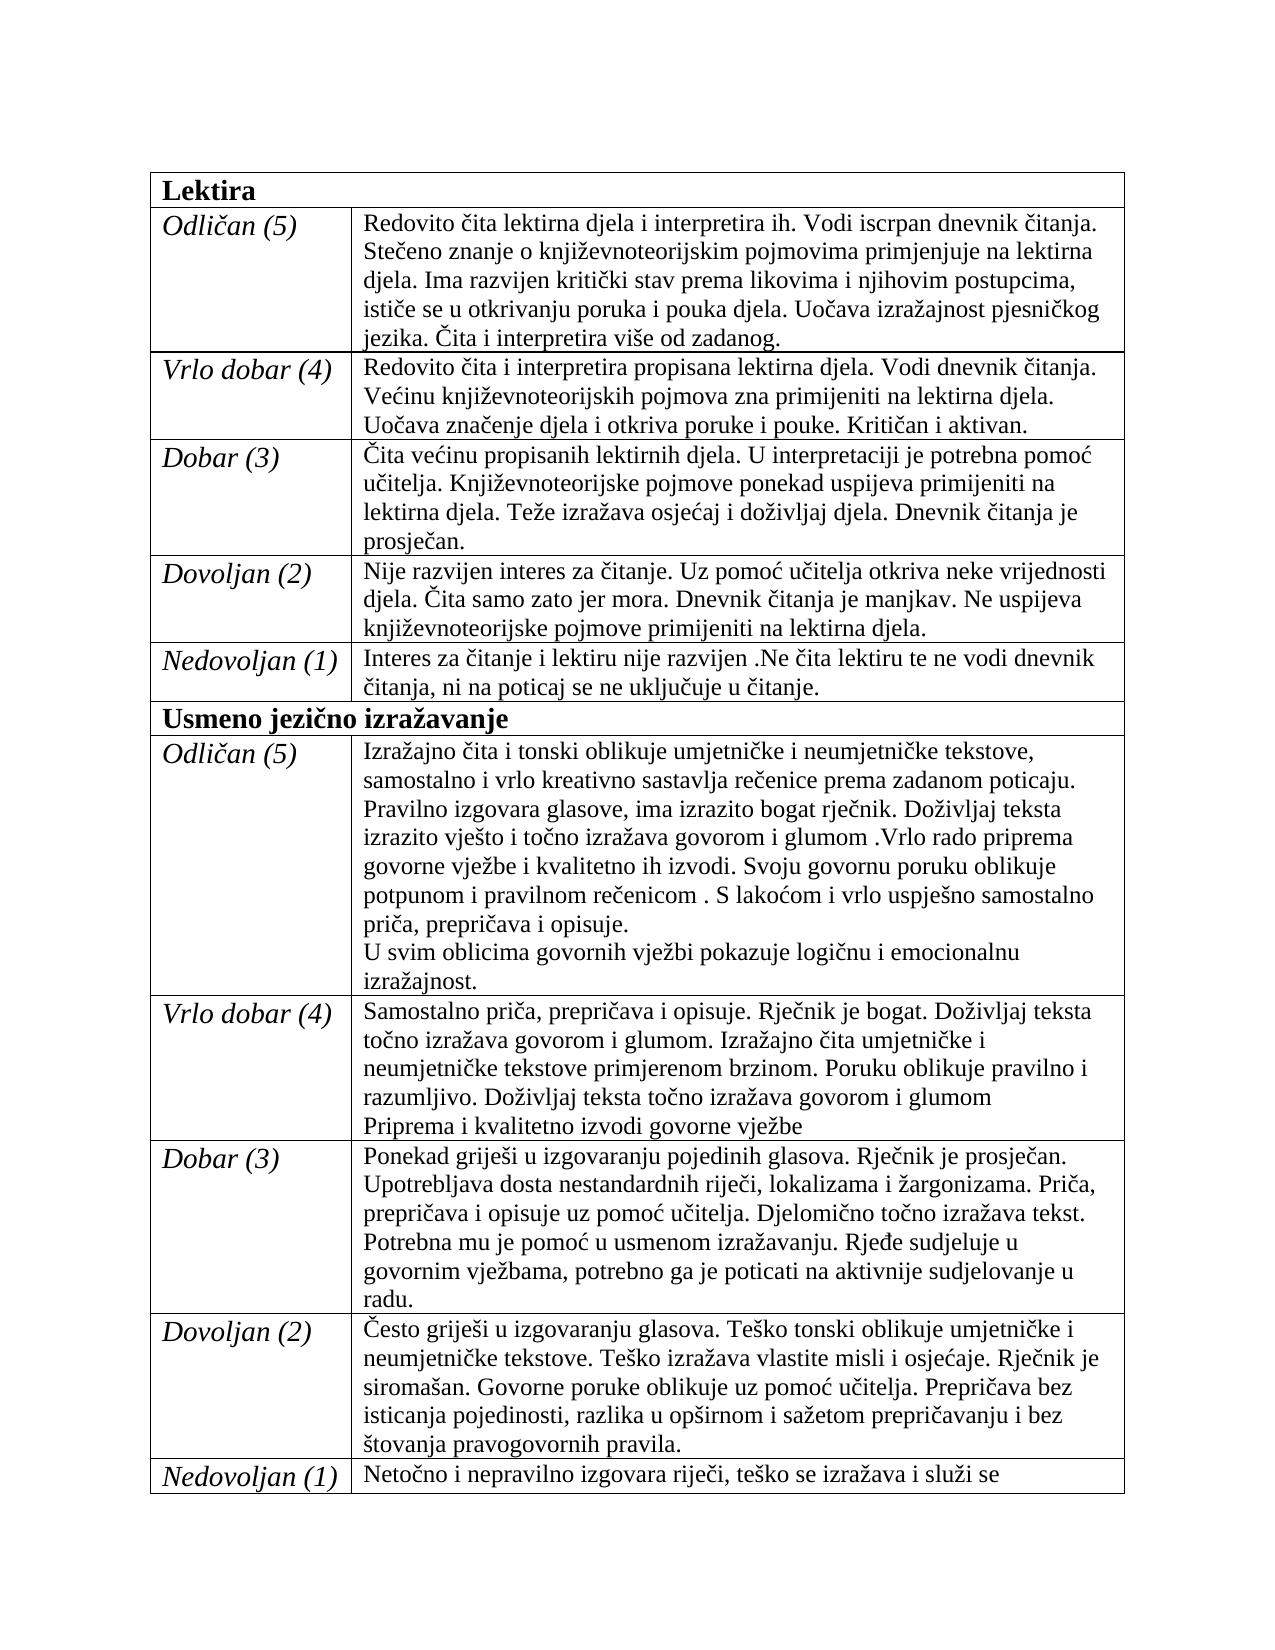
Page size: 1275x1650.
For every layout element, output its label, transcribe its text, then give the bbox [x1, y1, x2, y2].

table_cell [352, 1459, 1124, 1493]
table_cell Nedovoljan (1) [151, 643, 351, 701]
table_cell Samostalno priča, prepričava i opisuje. Rječnik je bogat. Doživljaj teksta točno izražava govorom i glumom. Izražajno čita umjetničke i neumjetničke tekstove primjerenom brzinom. Poruku oblikuje pravilno i razumljivo. Doživljaj teksta točno izražava govorom i glumom Priprema i kvalitetno izvodi govorne vježbe [352, 996, 1124, 1140]
table_cell Usmeno jezično izražavanje [151, 702, 1124, 735]
table_cell Čita većinu propisanih lektirnih djela. U interpretaciji je potrebna pomoć učitelja. Književnoteorijske pojmove ponekad uspijeva primijeniti na lektirna djela. Teže izražava osjećaj i doživljaj djela. Dnevnik čitanja je prosječan. [352, 440, 1124, 555]
table_cell Odličan (5) [151, 736, 351, 995]
table_cell Dobar (3) [151, 1141, 351, 1313]
table_cell Vrlo dobar (4) [151, 353, 351, 439]
table_cell Dobar (3) [151, 440, 351, 555]
table_cell Vrlo dobar (4) [151, 996, 351, 1140]
table_cell Izražajno čita i tonski oblikuje umjetničke i neumjetničke tekstove, samostalno i vrlo kreativno sastavlja rečenice prema zadanom poticaju. Pravilno izgovara glasove, ima izrazito bogat rječnik. Doživljaj teksta izrazito vješto i točno izražava govorom i glumom .Vrlo rado priprema govorne vježbe i kvalitetno ih izvodi. Svoju govornu poruku oblikuje potpunom i pravilnom rečenicom . S lakoćom i vrlo uspješno samostalno priča, prepričava i opisuje. U svim oblicima govornih vježbi pokazuje logičnu i emocionalnu izražajnost. [352, 736, 1124, 995]
table_cell Redovito čita i interpretira propisana lektirna djela. Vodi dnevnik čitanja. Većinu književnoteorijskih pojmova zna primijeniti na lektirna djela. Uočava značenje djela i otkriva poruke i pouke. Kritičan i aktivan. [352, 353, 1124, 439]
table_cell Redovito čita lektirna djela i interpretira ih. Vodi iscrpan dnevnik čitanja. Stečeno znanje o književnoteorijskim pojmovima primjenjuje na lektirna djela. Ima razvijen kritički stav prema likovima i njihovim postupcima, ističe se u otkrivanju poruka i pouka djela. Uočava izražajnost pjesničkog jezika. Čita i interpretira više od zadanog. [352, 208, 1124, 351]
table_cell Dovoljan (2) [151, 1314, 351, 1458]
table_cell Nije razvijen interes za čitanje. Uz pomoć učitelja otkriva neke vrijednosti djela. Čita samo zato jer mora. Dnevnik čitanja je manjkav. Ne uspijeva književnoteorijske pojmove primijeniti na lektirna djela. [352, 556, 1124, 642]
table_cell Dovoljan (2) [151, 556, 351, 642]
table_cell Nedovoljan (1) [151, 1459, 351, 1493]
table_cell Odličan (5) [151, 208, 351, 351]
table_cell Interes za čitanje i lektiru nije razvijen .Ne čita lektiru te ne vodi dnevnik čitanja, ni na poticaj se ne uključuje u čitanje. [352, 643, 1124, 701]
table_cell Ponekad griješi u izgovaranju pojedinih glasova. Rječnik je prosječan. Upotrebljava dosta nestandardnih riječi, lokalizama i žargonizama. Priča, prepričava i opisuje uz pomoć učitelja. Djelomično točno izražava tekst. Potrebna mu je pomoć u usmenom izražavanju. Rjeđe sudjeluje u govornim vježbama, potrebno ga je poticati na aktivnije sudjelovanje u radu. [352, 1141, 1124, 1313]
table_header Lektira [151, 173, 1124, 207]
table_cell Često griješi u izgovaranju glasova. Teško tonski oblikuje umjetničke i neumjetničke tekstove. Teško izražava vlastite misli i osjećaje. Rječnik je siromašan. Govorne poruke oblikuje uz pomoć učitelja. Prepričava bez isticanja pojedinosti, razlika u opširnom i sažetom prepričavanju i bez štovanja pravogovornih pravila. [352, 1314, 1124, 1458]
